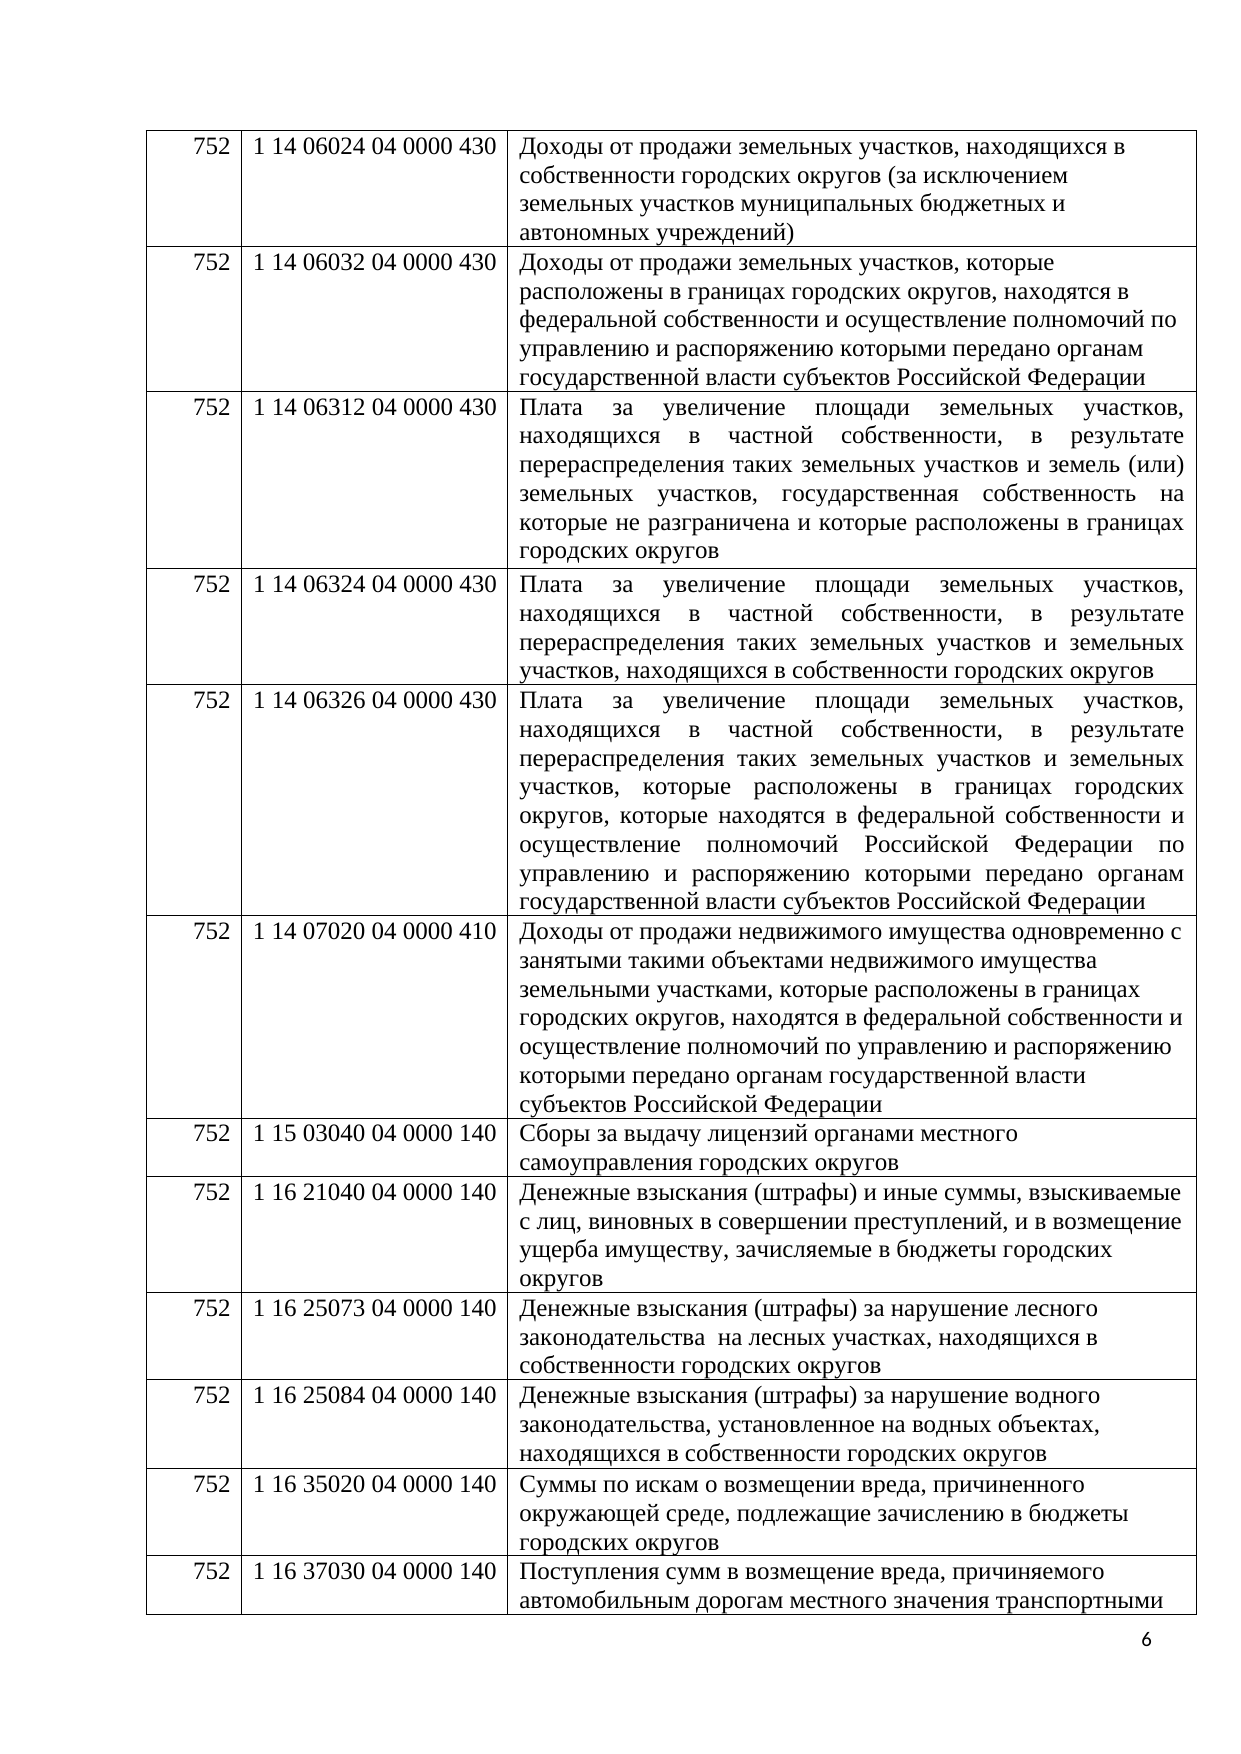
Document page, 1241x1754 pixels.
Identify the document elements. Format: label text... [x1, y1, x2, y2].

table_cell 752 [147, 685, 241, 915]
table_cell Плата за увеличение площади земельных участков, находящихся в частной собственности, в результате перераспределения таких земельных участков и земель (или) земельных участков, государственная собственность на которые не разграничена и которые расположены в границах городских округов [508, 392, 1196, 568]
table_cell 752 [147, 916, 241, 1117]
table_cell 752 [147, 1119, 241, 1176]
table_cell 1 14 06024 04 0000 430 [242, 131, 507, 246]
table_cell 1 14 07020 04 0000 410 [242, 916, 507, 1117]
table_cell 752 [147, 1293, 241, 1379]
table_cell 1 14 06326 04 0000 430 [242, 685, 507, 915]
table_cell Денежные взыскания (штрафы) за нарушение водного законодательства, установленное на водных объектах, находящихся в собственности городских округов [508, 1380, 1196, 1468]
table_cell 752 [147, 392, 241, 568]
table_cell 752 [147, 131, 241, 246]
table_cell Денежные взыскания (штрафы) и иные суммы, взыскиваемые с лиц, виновных в совершении преступлений, и в возмещение ущерба имуществу, зачисляемые в бюджеты городских округов [508, 1177, 1196, 1292]
table_cell Сборы за выдачу лицензий органами местного самоуправления городских округов [508, 1119, 1196, 1176]
table_cell 1 16 25073 04 0000 140 [242, 1293, 507, 1379]
table_cell 752 [147, 569, 241, 684]
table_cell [242, 1556, 507, 1614]
table_cell 1 16 21040 04 0000 140 [242, 1177, 507, 1292]
table_cell Плата за увеличение площади земельных участков, находящихся в частной собственности, в результате перераспределения таких земельных участков и земельных участков, которые расположены в границах городских округов, которые находятся в федеральной собственности и осуществление полномочий Российской Федерации по управлению и распоряжению которыми передано органам государственной власти субъектов Российской Федерации [508, 685, 1196, 915]
table_cell Плата за увеличение площади земельных участков, находящихся в частной собственности, в результате перераспределения таких земельных участков и земельных участков, находящихся в собственности городских округов [508, 569, 1196, 684]
table_cell Доходы от продажи земельных участков, находящихся в собственности городских округов (за исключением земельных участков муниципальных бюджетных и автономных учреждений) [508, 131, 1196, 246]
table_cell 1 16 25084 04 0000 140 [242, 1380, 507, 1468]
table_cell 1 14 06032 04 0000 430 [242, 247, 507, 391]
table_cell 752 [147, 1177, 241, 1292]
table_cell Суммы по искам о возмещении вреда, причиненного окружающей среде, подлежащие зачислению в бюджеты городских округов [508, 1469, 1196, 1555]
table_cell 752 [147, 1380, 241, 1468]
table_cell 1 15 03040 04 0000 140 [242, 1119, 507, 1176]
table_cell 1 14 06312 04 0000 430 [242, 392, 507, 568]
table_cell Денежные взыскания (штрафы) за нарушение лесного законодательства на лесных участках, находящихся в собственности городских округов [508, 1293, 1196, 1379]
table_cell Доходы от продажи земельных участков, которые расположены в границах городских округов, находятся в федеральной собственности и осуществление полномочий по управлению и распоряжению которыми передано органам государственной власти субъектов Российской Федерации [508, 247, 1196, 391]
table_cell 752 [147, 1556, 241, 1614]
table_cell 752 [147, 1469, 241, 1555]
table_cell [508, 1556, 1196, 1614]
table_cell Доходы от продажи недвижимого имущества одновременно с занятыми такими объектами недвижимого имущества земельными участками, которые расположены в границах городских округов, находятся в федеральной собственности и осуществление полномочий по управлению и распоряжению которыми передано органам государственной власти субъектов Российской Федерации [508, 916, 1196, 1117]
table_cell 1 14 06324 04 0000 430 [242, 569, 507, 684]
table_cell 752 [147, 247, 241, 391]
table_cell 1 16 35020 04 0000 140 [242, 1469, 507, 1555]
